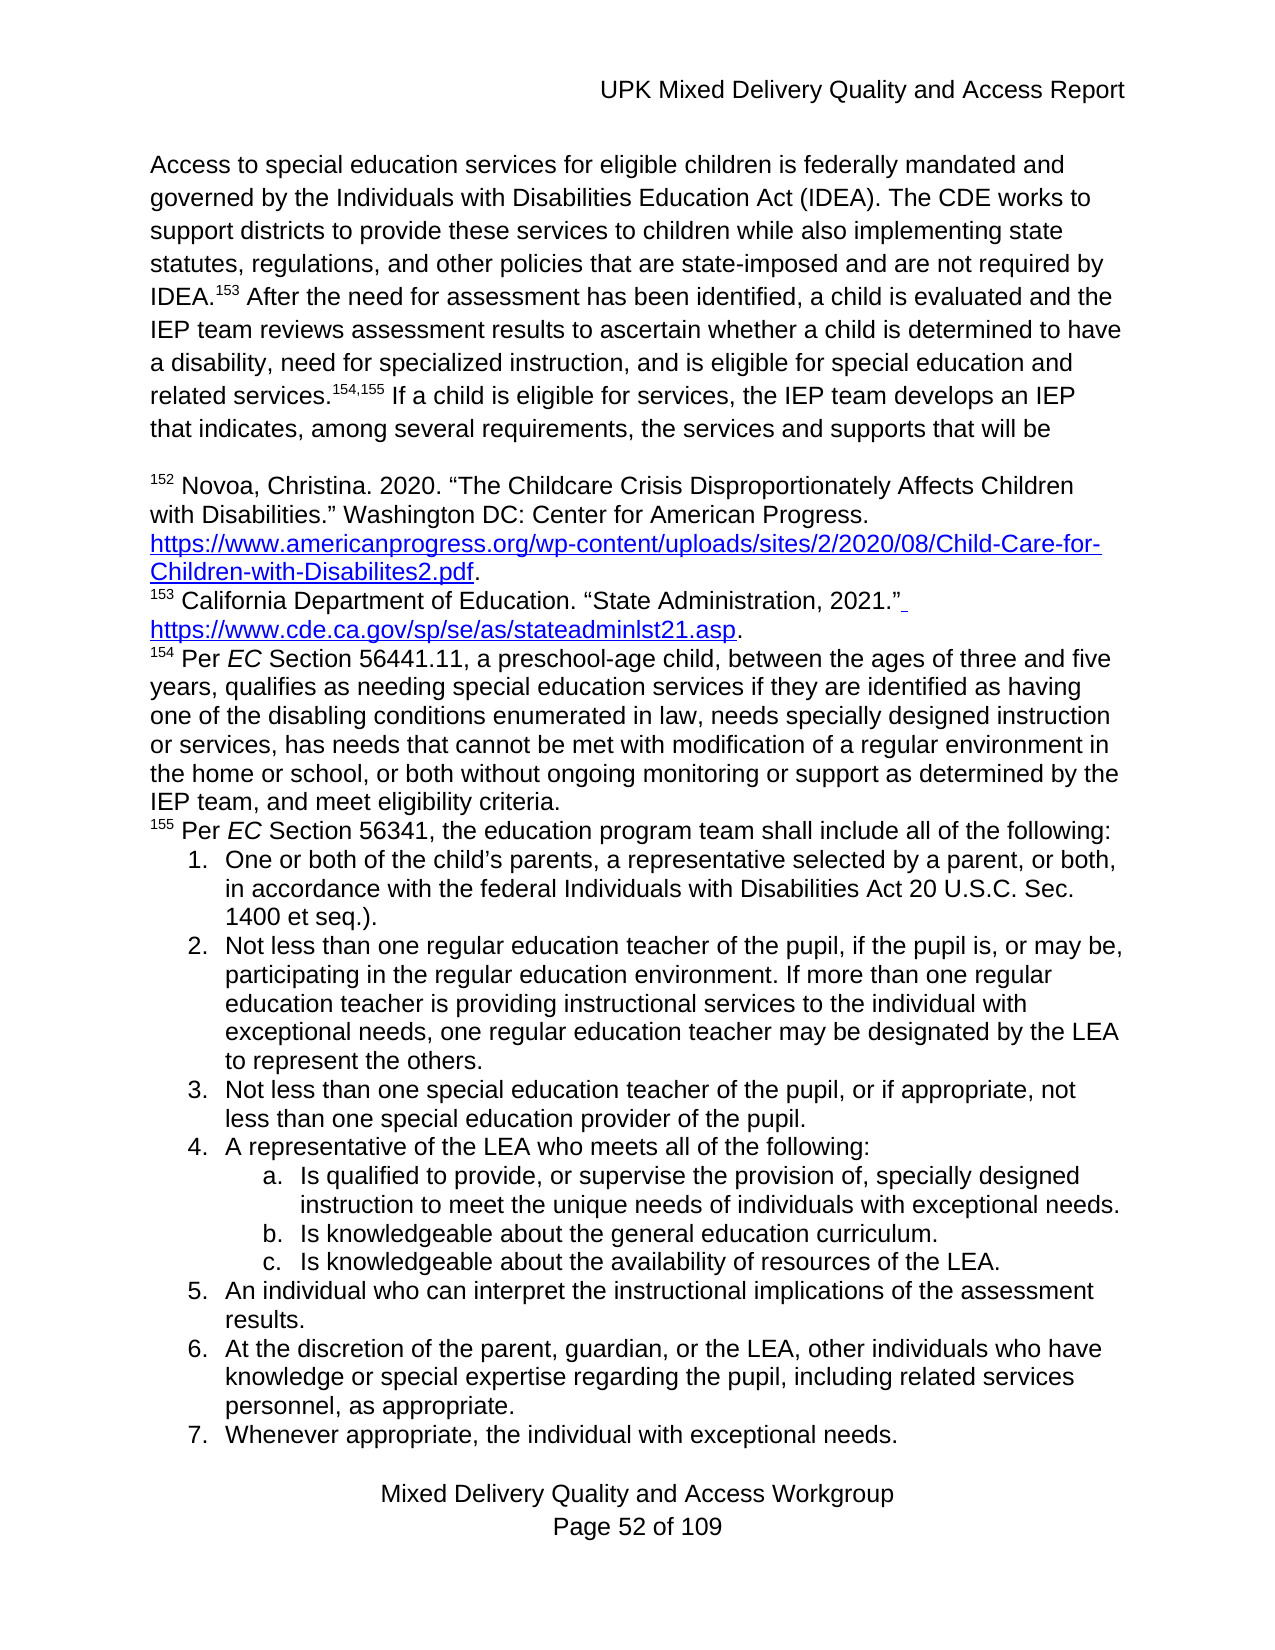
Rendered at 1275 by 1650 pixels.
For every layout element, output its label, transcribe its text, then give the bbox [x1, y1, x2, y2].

text Access to special education services for eligible children is federally mandated and governed by the Individuals with Disabilities Education Act (IDEA). The CDE works to support districts to provide these services to children while also implementing state statutes, regulations, and other policies that are state-imposed and are not required by IDEA. After the need for assessment has been identified, a child is evaluated and the IEP team reviews assessment results to ascertain whether a child is determined to have a disability, need for specialized instruction, and is eligible for special education and related services., If a child is eligible for services, the IEP team develops an IEP that indicates, among several requirements, the services and supports that will be provided to the child within their least restrictive environment. IDEA emphasizes the importance of providing these services in the “least restrictive environment” appropriate for the child, including considering the setting where the child already receives general education preschool services. As a member of the IEP team, parents have the right to participate in the development of the IEP and be informed of the available program options. Parents also have the right to refuse the placement and services indicated by the IEP. [150, 150, 1125, 443]
